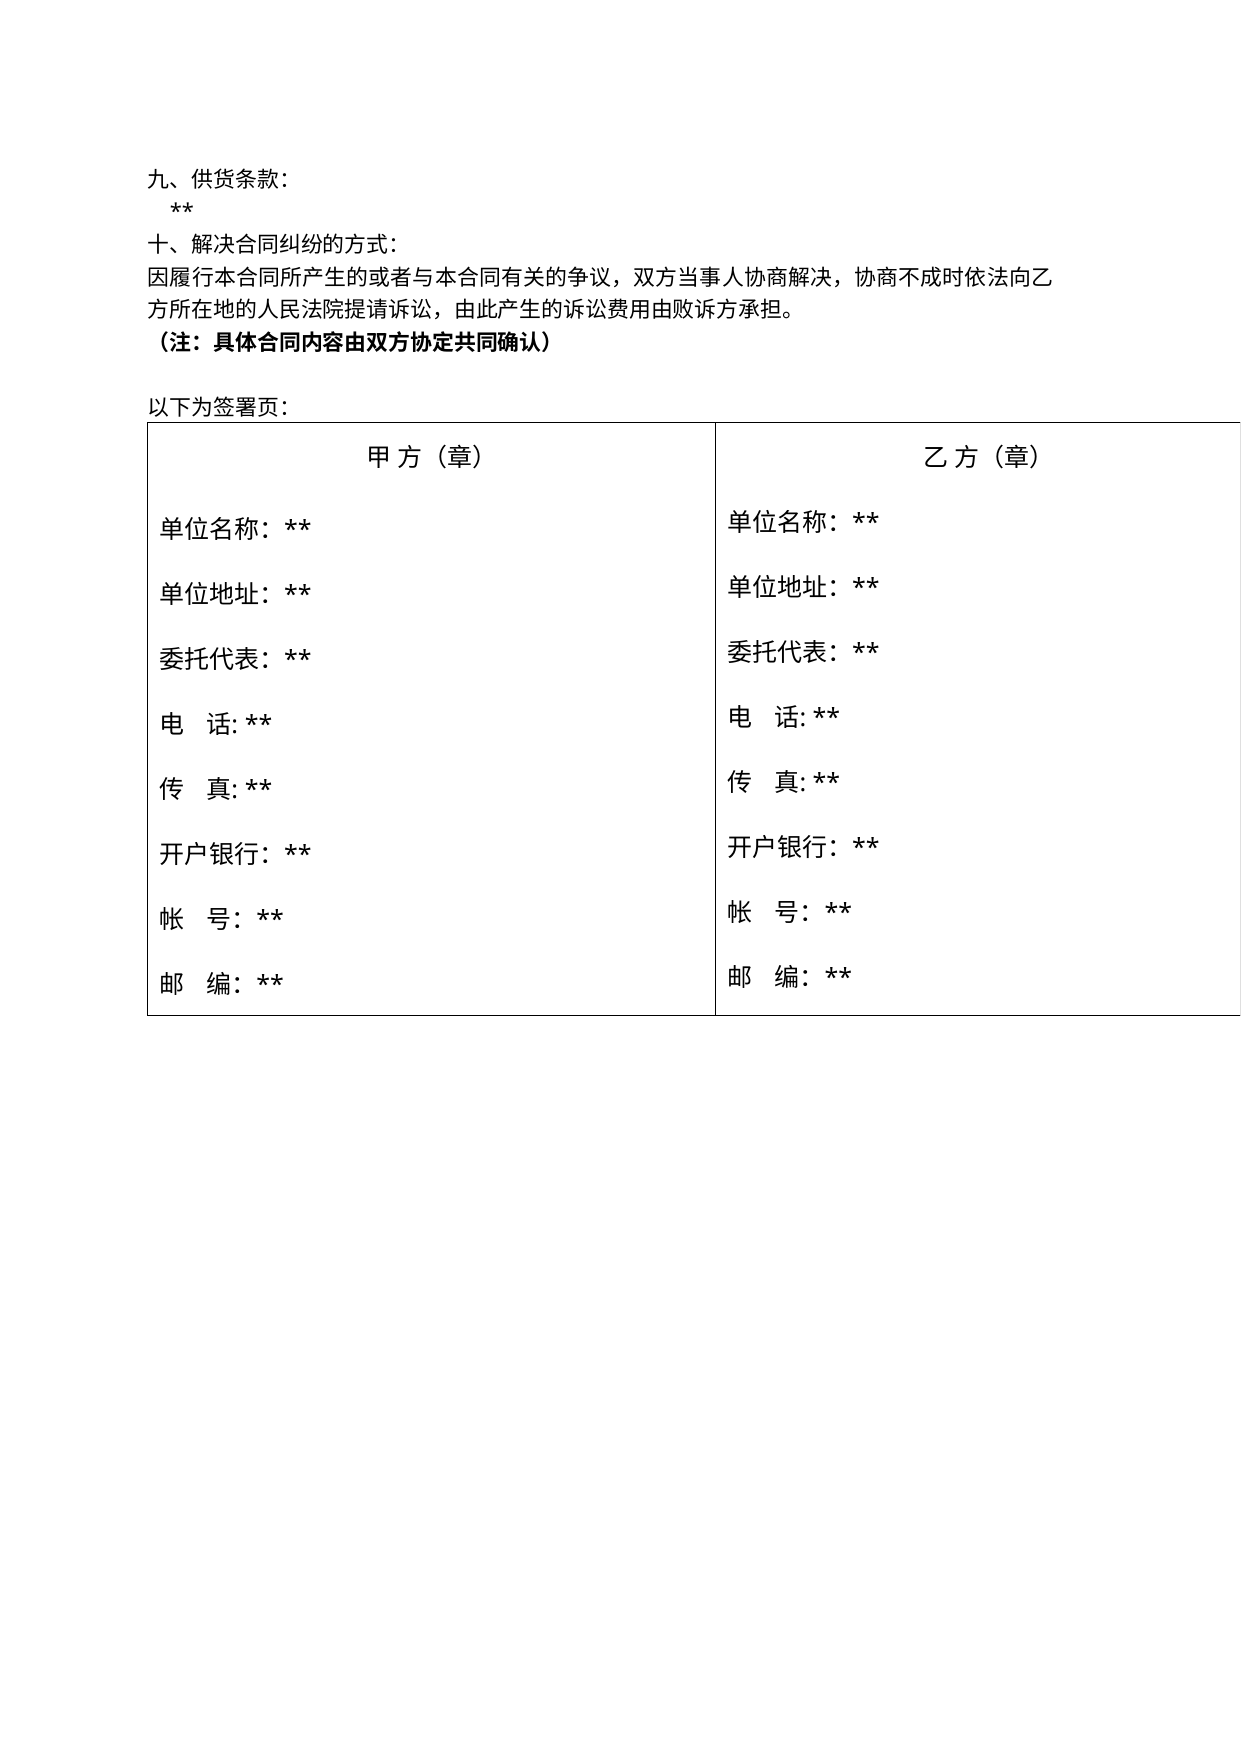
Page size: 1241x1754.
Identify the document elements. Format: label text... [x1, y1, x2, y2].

text ** [148, 194, 1053, 227]
text 以下为签署页： [148, 389, 1053, 422]
text 十、解决合同纠纷的方式： [148, 227, 1053, 259]
text （注：具体合同内容由双方协定共同确认） [148, 324, 1053, 357]
text 九、供货条款： [148, 162, 1053, 194]
table_header 甲 方（章） 单位名称：** 单位地址：** 委托代表：** 电 话: ** 传 真: ** 开户银行：** 帐 号：** 邮 编：** [148, 423, 715, 1015]
text 因履行本合同所产生的或者与本合同有关的争议，双方当事人协商解决，协商不成时依法向乙方所在地的人民法院提请诉讼，由此产生的诉讼费用由败诉方承担。 [148, 259, 1053, 324]
table_header 乙 方（章） 单位名称：** 单位地址：** 委托代表：** 电 话: ** 传 真: ** 开户银行：** 帐 号：** 邮 编：** [716, 423, 1240, 1015]
